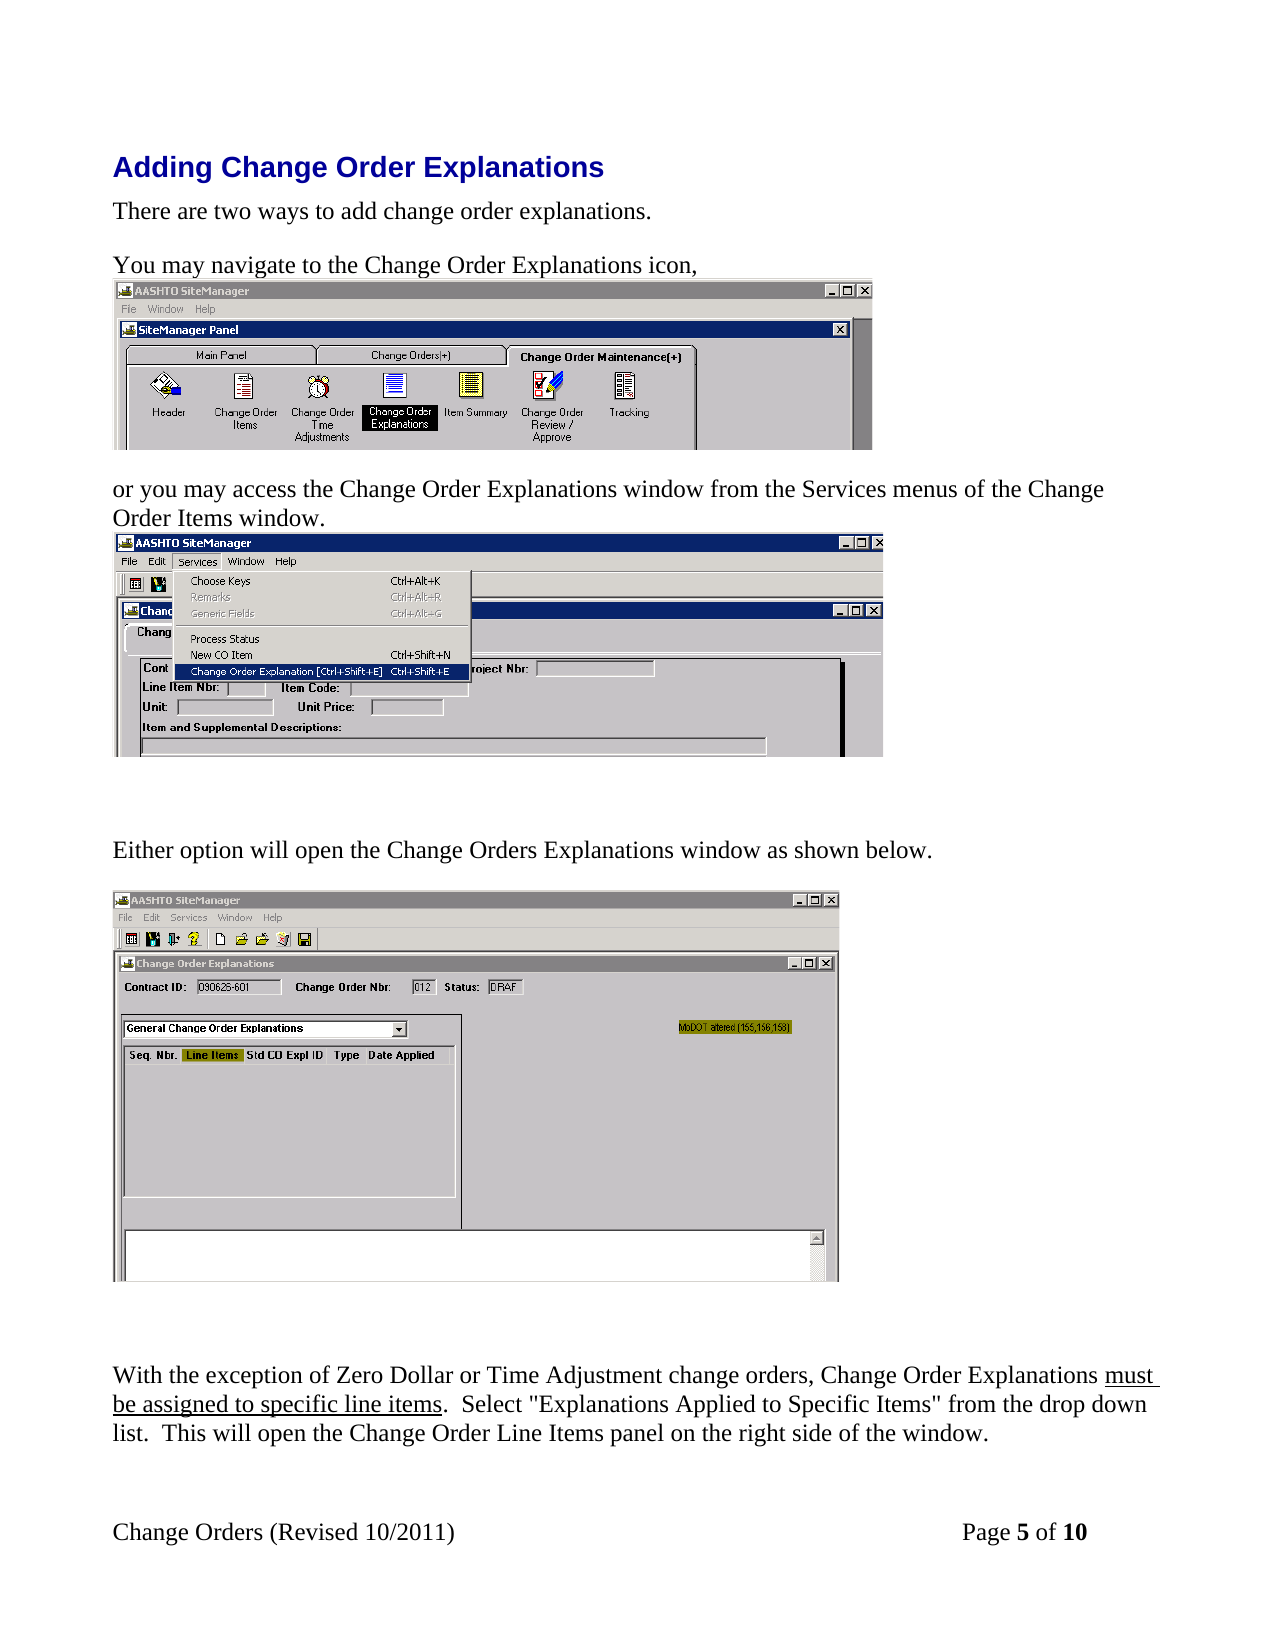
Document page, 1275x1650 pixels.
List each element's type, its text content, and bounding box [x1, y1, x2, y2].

picture [112, 889, 840, 1282]
picture [112, 531, 884, 757]
subtitle Adding Change Order Explanations [112, 150, 1162, 183]
picture [112, 278, 873, 450]
text With the exception of Zero Dollar or Time Adjustment change orders, Change Order Explanations must be assigned to specific line items. Select "Explanations Applied to Specific Items" from the drop down list. This will open the Change Order Line Items panel on the right side of the window. [112, 1361, 1162, 1447]
text There are two ways to add change order explanations. [112, 196, 1162, 225]
text Either option will open the Change Orders Explanations window as shown below. [112, 836, 1162, 864]
